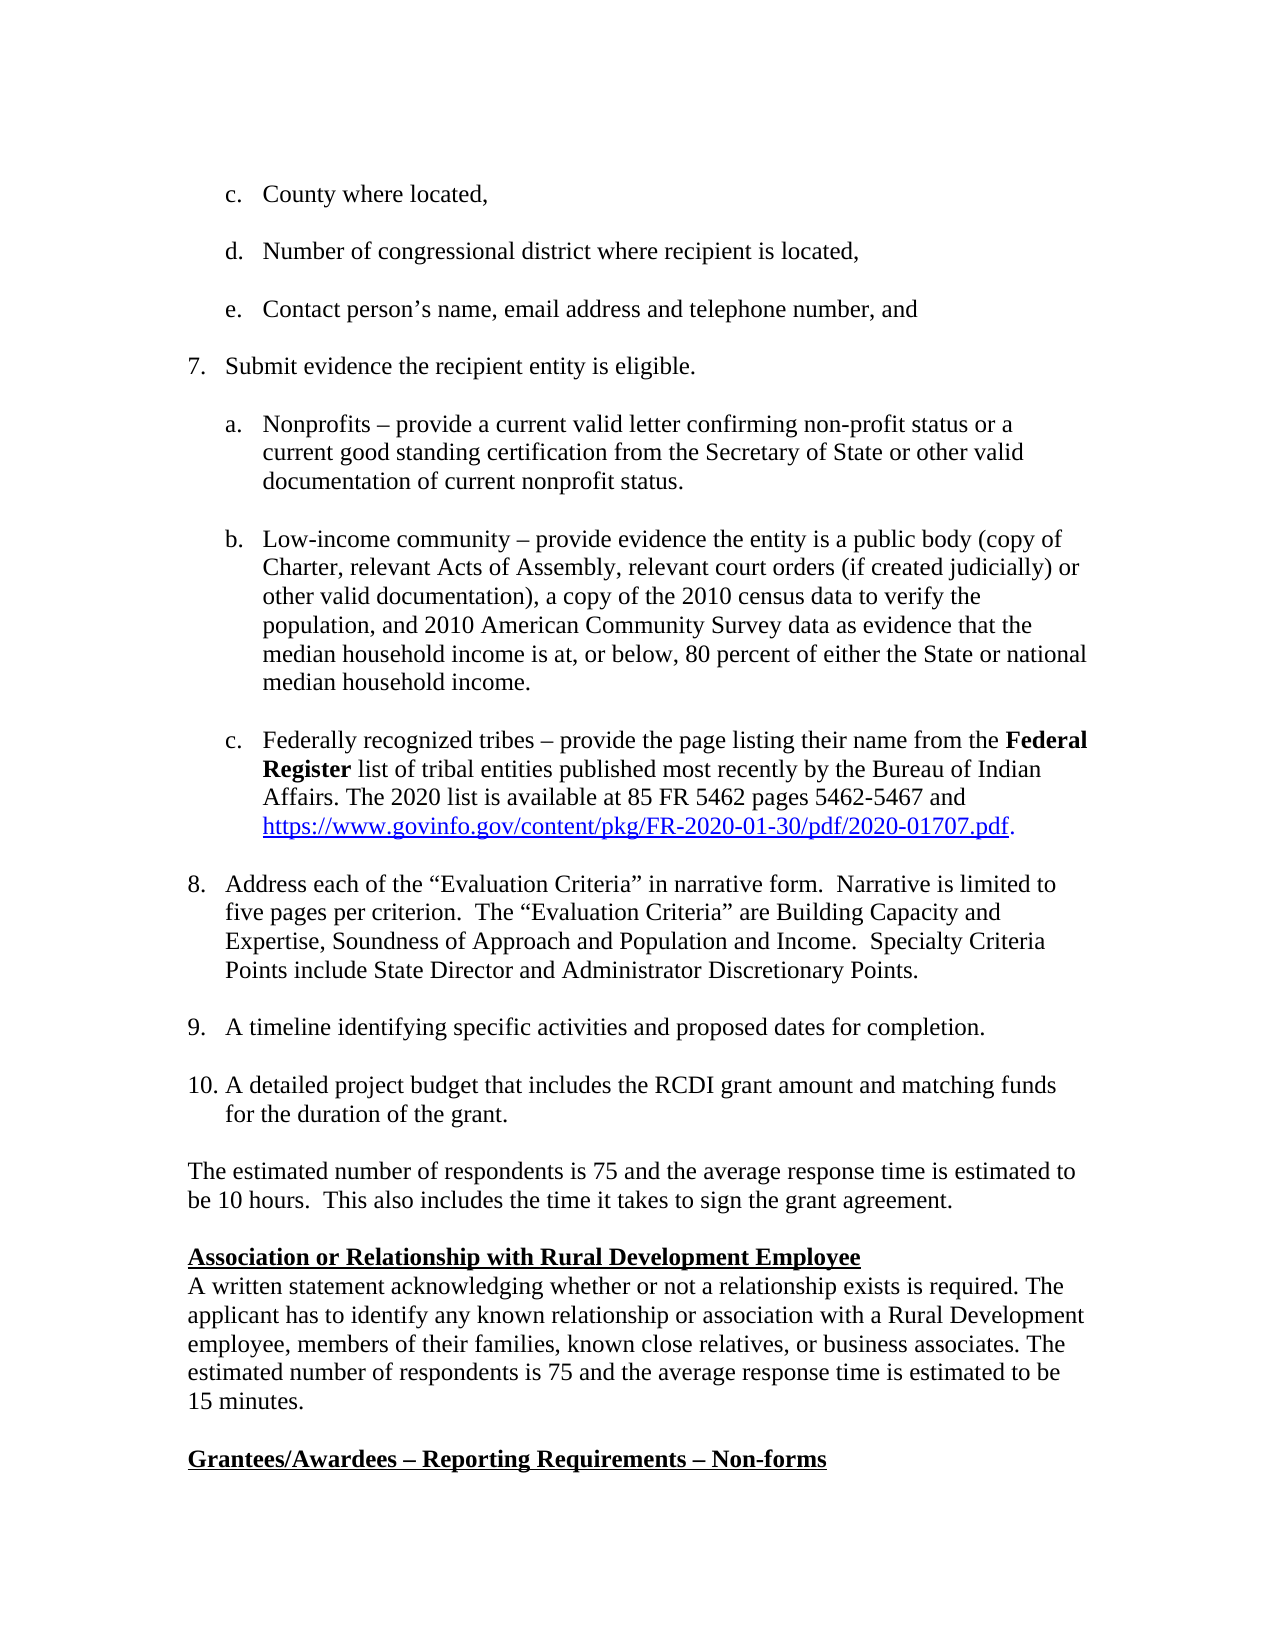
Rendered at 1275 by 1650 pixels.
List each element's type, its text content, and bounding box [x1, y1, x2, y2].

list A detailed project budget that includes the RCDI grant amount and matching funds for the duration of the grant. [187, 1070, 1087, 1127]
list Contact person’s name, email address and telephone number, and [225, 294, 1087, 322]
text Association or Relationship with Rural Development Employee [187, 1242, 1087, 1271]
list Submit evidence the recipient entity is eligible. [187, 351, 1087, 380]
list Address each of the “Evaluation Criteria” in narrative form. Narrative is limited to five pages per criterion. The “Evaluation Criteria” are Building Capacity and Expertise, Soundness of Approach and Population and Income. Specialty Criteria Points include State Director and Administrator Discretionary Points. [187, 869, 1087, 984]
list Federally recognized tribes – provide the page listing their name from the Federal Register list of tribal entities published most recently by the Bureau of Indian Affairs. The 2020 list is available at 85 FR 5462 pages 5462-5467 and https://www.govinfo.gov/content/pkg/FR-2020-01-30/pdf/2020-01707.pdf. [225, 725, 1087, 840]
list Low-income community – provide evidence the entity is a public body (copy of Charter, relevant Acts of Assembly, relevant court orders (if created judicially) or other valid documentation), a copy of the 2010 census data to verify the population, and 2010 American Community Survey data as evidence that the median household income is at, or below, 80 percent of either the State or national median household income. [225, 524, 1087, 696]
text Grantees/Awardees – Reporting Requirements – Non-forms [187, 1444, 1087, 1472]
text A written statement acknowledging whether or not a relationship exists is required. The applicant has to identify any known relationship or association with a Rural Development employee, members of their families, known close relatives, or business associates. The estimated number of respondents is 75 and the average response time is estimated to be 15 minutes. [187, 1271, 1087, 1415]
list Nonprofits – provide a current valid letter confirming non-profit status or a current good standing certification from the Secretary of State or other valid documentation of current nonprofit status. [225, 409, 1087, 495]
list Number of congressional district where recipient is located, [225, 236, 1087, 265]
text The estimated number of respondents is 75 and the average response time is estimated to be 10 hours. This also includes the time it takes to sign the grant agreement. [187, 1156, 1087, 1214]
list A timeline identifying specific activities and proposed dates for completion. [187, 1012, 1087, 1041]
list County where located, [225, 179, 1087, 207]
